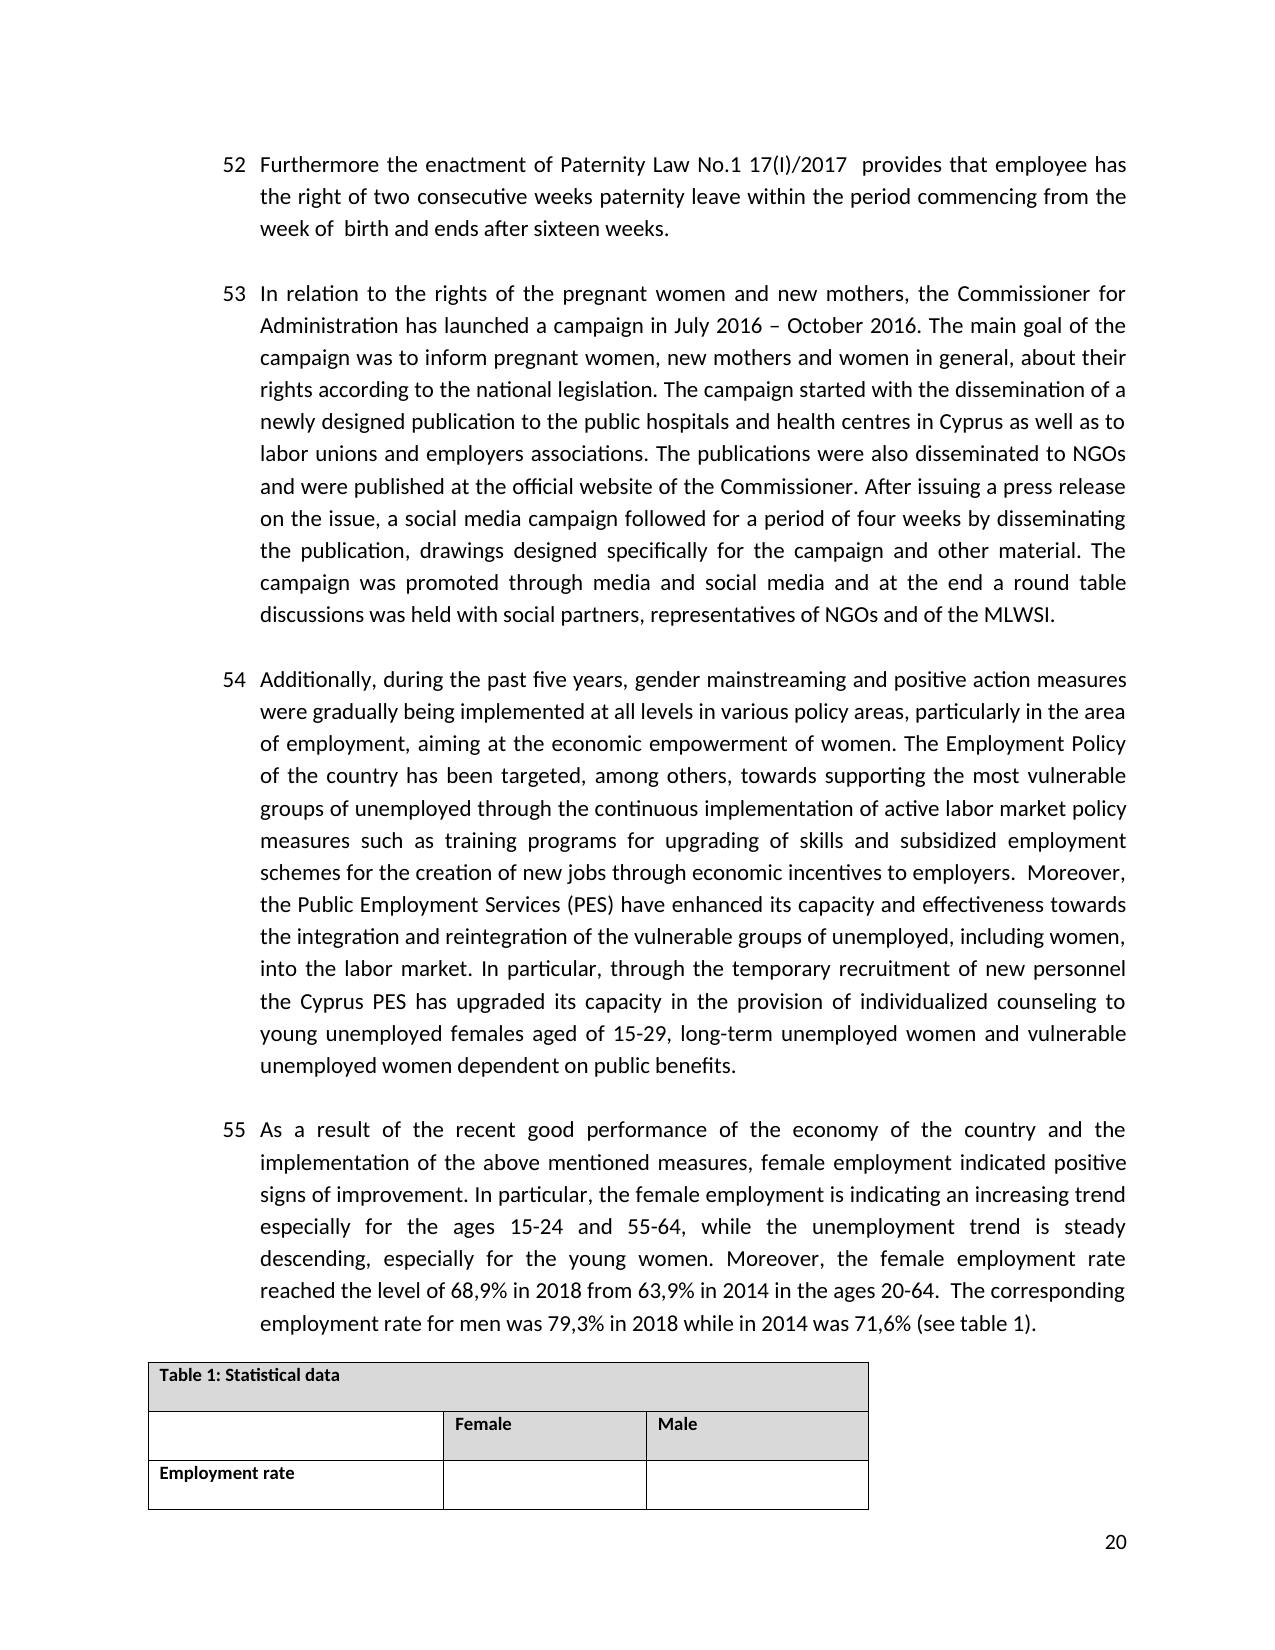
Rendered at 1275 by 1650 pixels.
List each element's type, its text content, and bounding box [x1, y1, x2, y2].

list Furthermore the enactment of Paternity Law No.1 17(I)/2017 provides that employee has the right of two consecutive weeks paternity leave within the period commencing from the week of birth and ends after sixteen weeks. [222, 150, 1128, 242]
list Additionally, during the past five years, gender mainstreaming and positive action measures were gradually being implemented at all levels in various policy areas, particularly in the area of employment, aiming at the economic empowerment of women. The Employment Policy of the country has been targeted, among others, towards supporting the most vulnerable groups of unemployed through the continuous implementation of active labor market policy measures such as training programs for upgrading of skills and subsidized employment schemes for the creation of new jobs through economic incentives to employers. Moreover, the Public Employment Services (PES) have enhanced its capacity and effectiveness towards the integration and reintegration of the vulnerable groups of unemployed, including women, into the labor market. In particular, through the temporary recruitment of new personnel the Cyprus PES has upgraded its capacity in the provision of individualized counseling to young unemployed females aged of 15-29, long-term unemployed women and vulnerable unemployed women dependent on public benefits. [222, 665, 1128, 1079]
table_cell Male [647, 1412, 868, 1460]
list In relation to the rights of the pregnant women and new mothers, the Commissioner for Administration has launched a campaign in July 2016 – October 2016. The main goal of the campaign was to inform pregnant women, new mothers and women in general, about their rights according to the national legislation. The campaign started with the dissemination of a newly designed publication to the public hospitals and health centres in Cyprus as well as to labor unions and employers associations. The publications were also disseminated to NGOs and were published at the official website of the Commissioner. After issuing a press release on the issue, a social media campaign followed for a period of four weeks by disseminating the publication, drawings designed specifically for the campaign and other material. The campaign was promoted through media and social media and at the end a round table discussions was held with social partners, representatives of NGOs and of the MLWSI. [222, 279, 1128, 628]
table_cell [149, 1412, 443, 1460]
list As a result of the recent good performance of the economy of the country and the implementation of the above mentioned measures, female employment indicated positive signs of improvement. In particular, the female employment is indicating an increasing trend especially for the ages 15-24 and 55-64, while the unemployment trend is steady descending, especially for the young women. Moreover, the female employment rate reached the level of 68,9% in 2018 from 63,9% in 2014 in the ages 20-64. The corresponding employment rate for men was 79,3% in 2018 while in 2014 was 71,6% (see table 1). [222, 1116, 1128, 1337]
table_header Table 1: Statistical data [149, 1363, 868, 1411]
table_cell Female [444, 1412, 646, 1460]
table_cell [444, 1461, 646, 1509]
table_cell [647, 1461, 868, 1509]
table_cell Employment rate [149, 1461, 443, 1509]
